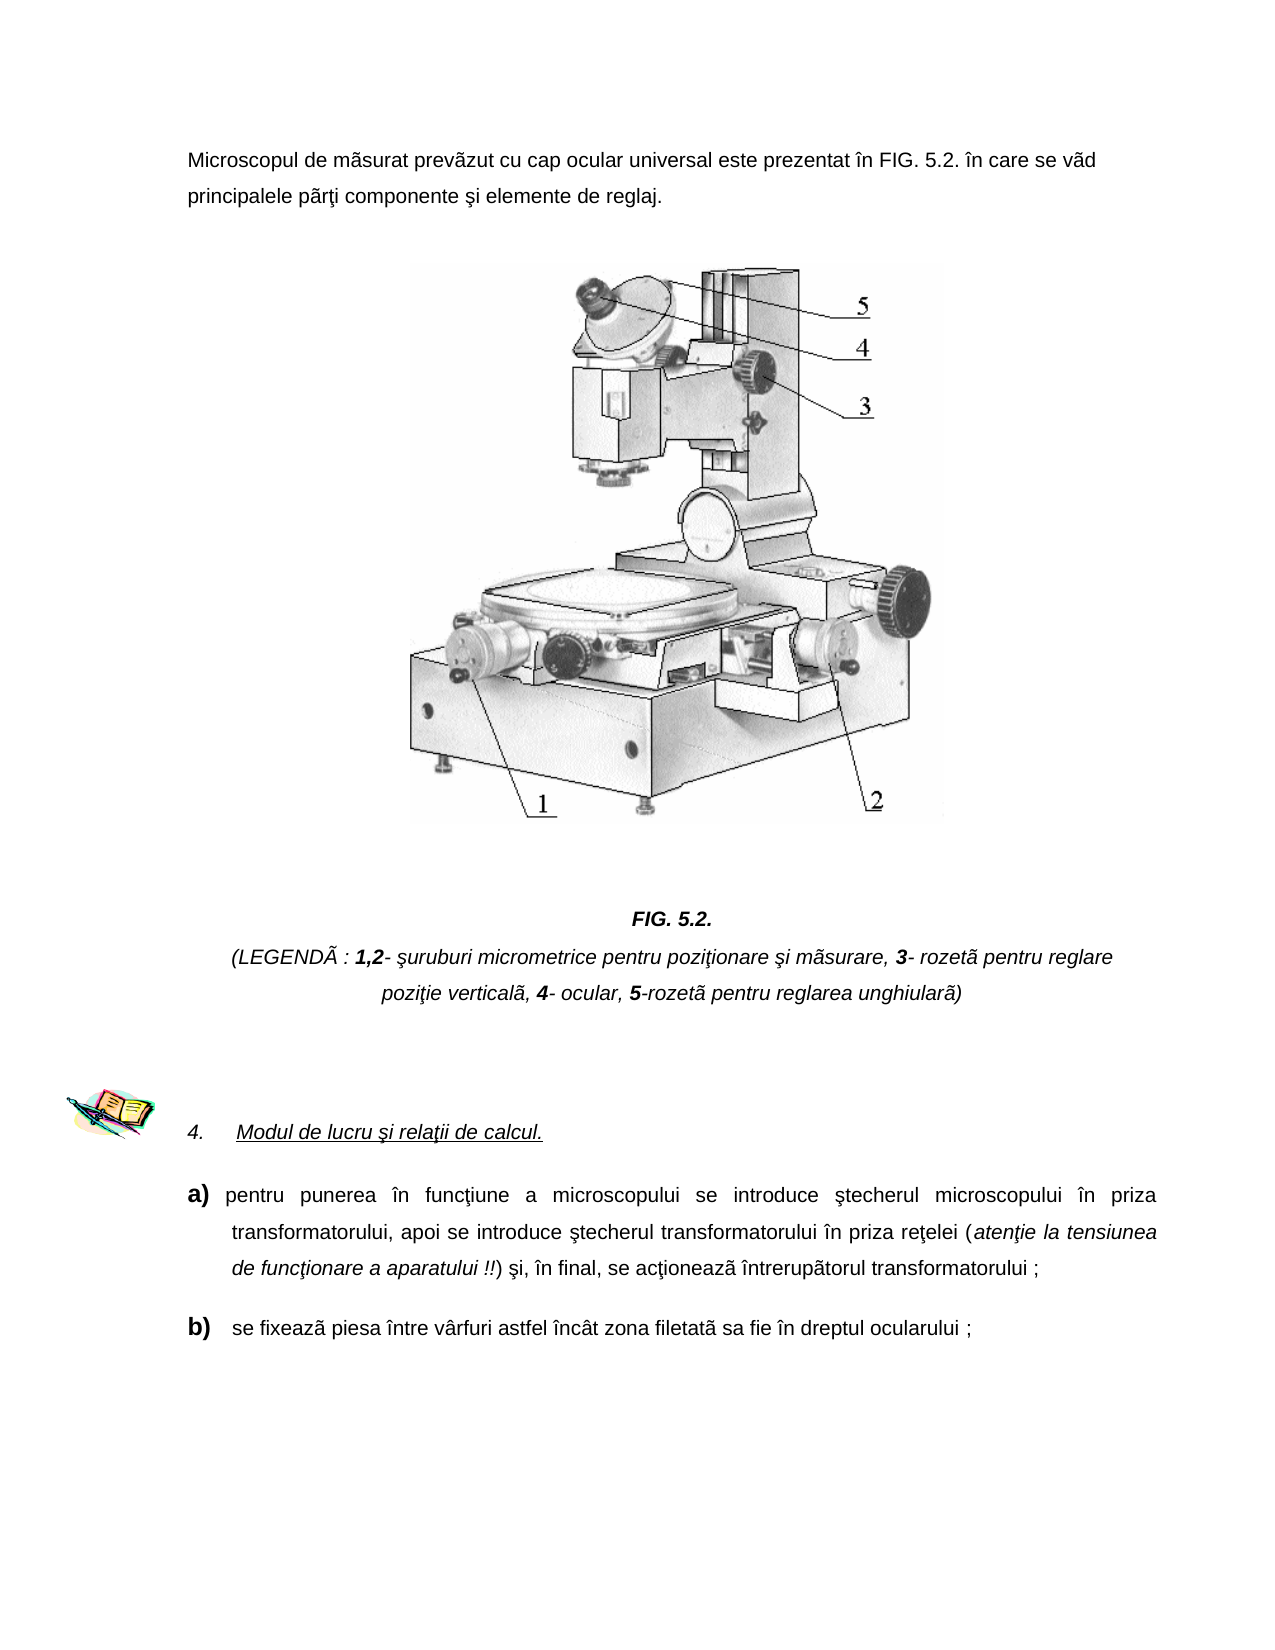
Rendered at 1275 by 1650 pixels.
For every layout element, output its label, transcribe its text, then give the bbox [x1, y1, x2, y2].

list pentru punerea în funcţiune a microscopului se introduce ştecherul microscopului în priza transformatorului, apoi se introduce ştecherul transformatorului în priza reţelei (atenţie la tensiunea de funcţionare a aparatului !!) şi, în final, se acţioneazã întrerupãtorul transformatorului ; [187, 1179, 1157, 1279]
picture [410, 263, 944, 824]
text 4. Modul de lucru şi relaţii de calcul. [67, 1089, 1169, 1144]
text Microscopul de mãsurat prevãzut cu cap ocular universal este prezentat în FIG. 5.2. în care se vãd principalele pãrţi componente şi elemente de reglaj. [187, 148, 1169, 208]
list se fixeazã piesa între vârfuri astfel încât zona filetatã sa fie în dreptul ocularului ; [187, 1312, 1169, 1340]
picture [66, 1089, 155, 1140]
text (LEGENDÃ : 1,2- şuruburi micrometrice pentru poziţionare şi mãsurare, 3- rozetã pentru reglare poziţie verticalã, 4- ocular, 5-rozetã pentru reglarea unghiularã) [209, 945, 1135, 1005]
text FIG. 5.2. [209, 907, 1135, 931]
